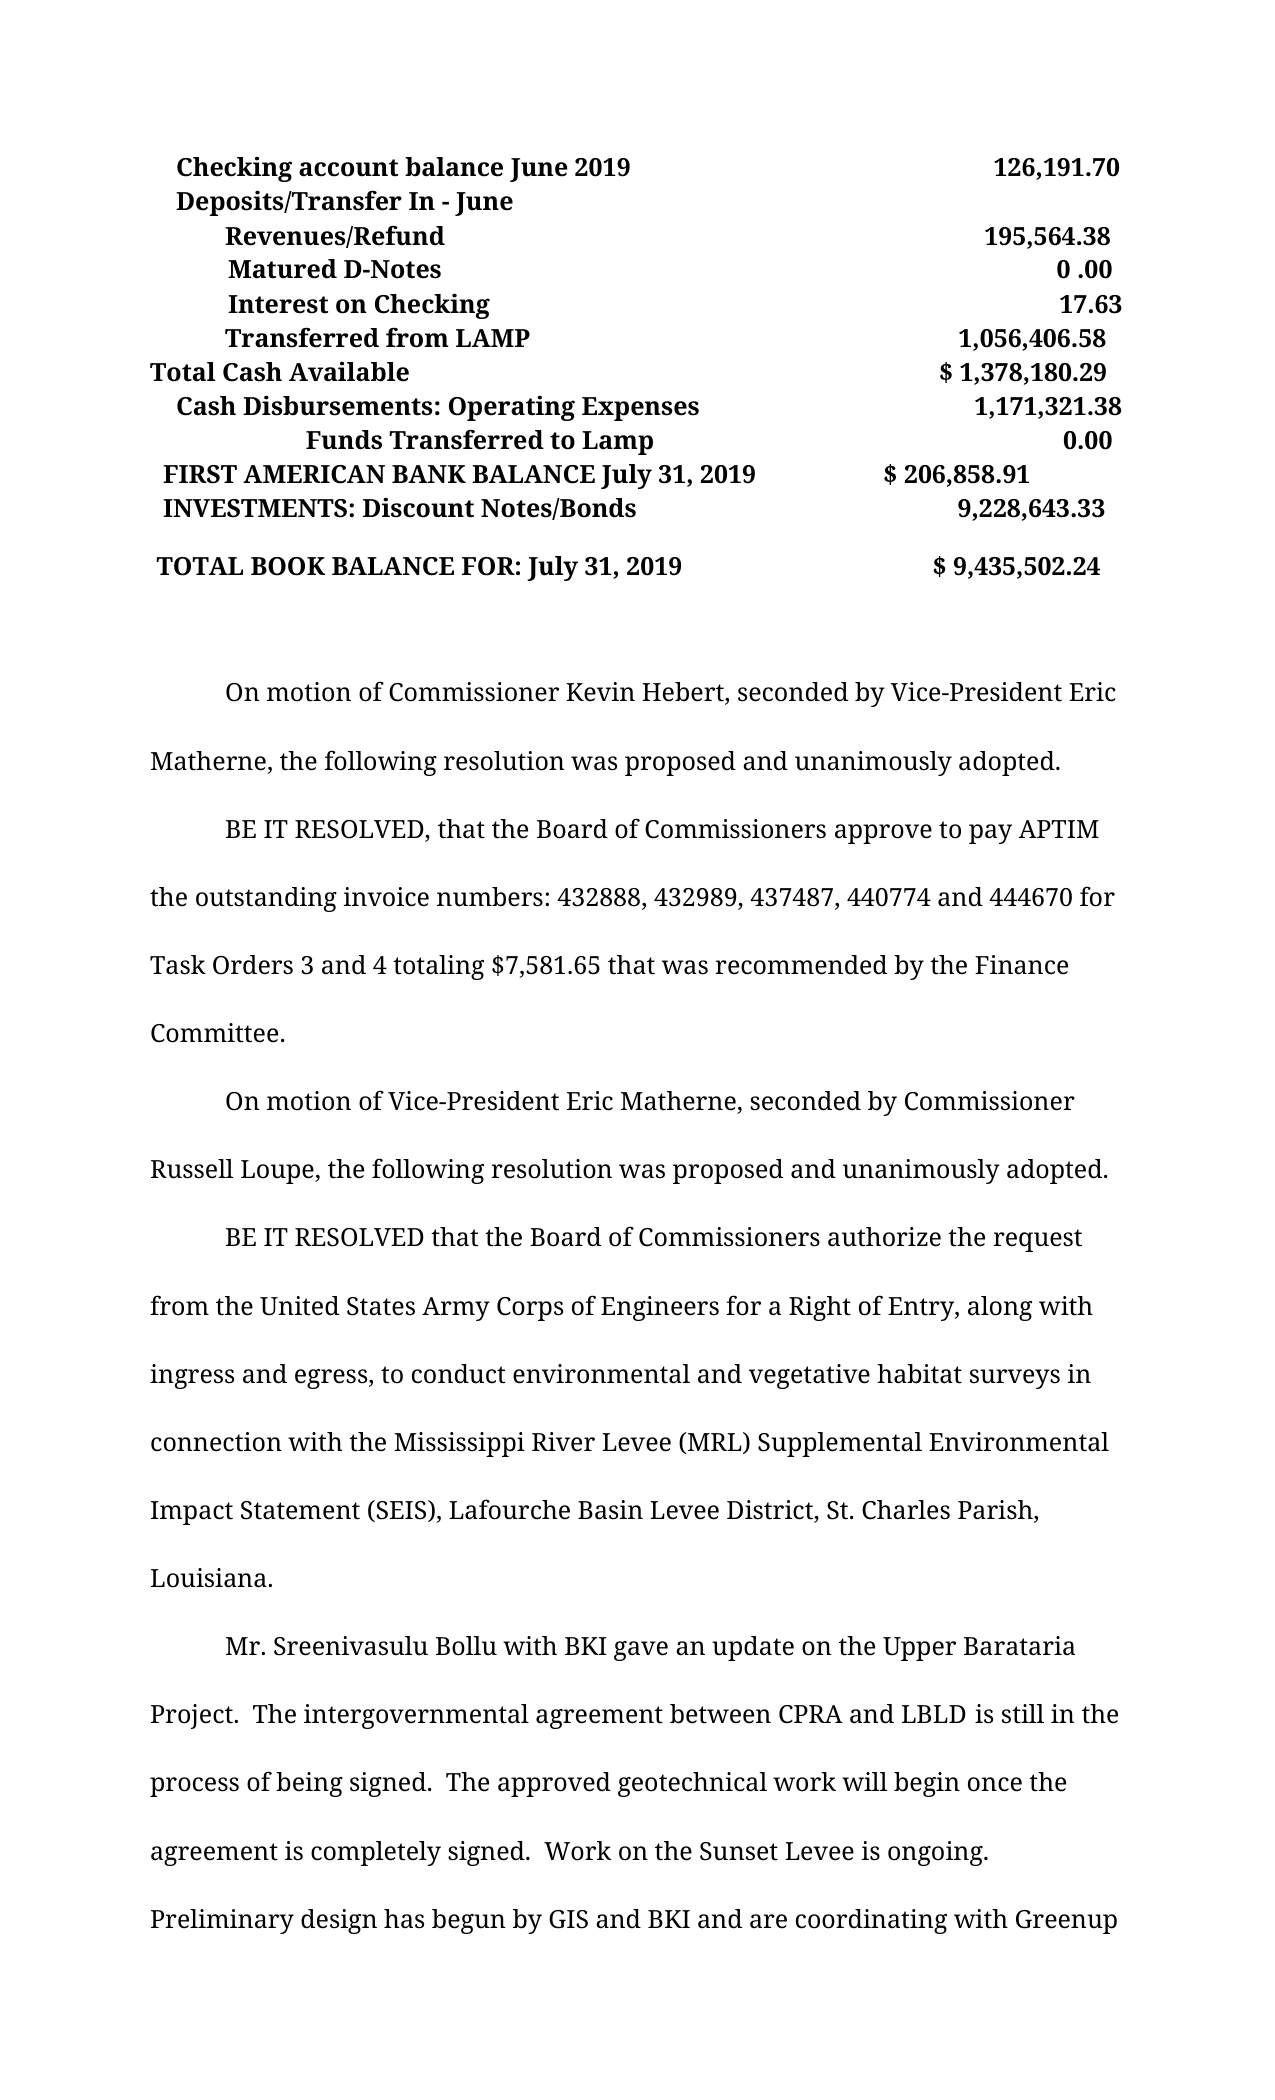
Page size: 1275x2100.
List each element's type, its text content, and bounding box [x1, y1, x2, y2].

text Interest on Checking 17.63 [150, 286, 1125, 320]
text Cash Disbursements: Operating Expenses 1,171,321.38 [150, 388, 1125, 422]
text BE IT RESOLVED, that the Board of Commissioners approve to pay APTIM the outstanding invoice numbers: 432888, 432989, 437487, 440774 and 444670 for Task Orders 3 and 4 totaling $7,581.65 that was recommended by the Finance Committee. [150, 811, 1125, 1050]
text Funds Transferred to Lamp 0.00 [150, 422, 1125, 457]
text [150, 1629, 1125, 1935]
text TOTAL BOOK BALANCE FOR: July 31, 2019 $ 9,435,502.24 [150, 549, 1125, 583]
text On motion of Vice-President Eric Matherne, seconded by Commissioner Russell Loupe, the following resolution was proposed and unanimously adopted. [150, 1084, 1125, 1186]
text BE IT RESOLVED that the Board of Commissioners authorize the request from the United States Army Corps of Engineers for a Right of Entry, along with ingress and egress, to conduct environmental and vegetative habitat surveys in connection with the Mississippi River Levee (MRL) Supplemental Environmental Impact Statement (SEIS), Lafourche Basin Levee District, St. Charles Parish, Louisiana. [150, 1220, 1125, 1595]
text Total Cash Available $ 1,378,180.29 [150, 354, 1125, 388]
text INVESTMENTS: Discount Notes/Bonds 9,228,643.33 [150, 491, 1125, 525]
text FIRST AMERICAN BANK BALANCE July 31, 2019 $ 206,858.91 [150, 457, 1125, 491]
text Transferred from LAMP 1,056,406.58 [150, 320, 1125, 354]
text On motion of Commissioner Kevin Hebert, seconded by Vice-President Eric Matherne, the following resolution was proposed and unanimously adopted. [150, 675, 1125, 777]
text Deposits/Transfer In - June [150, 184, 1125, 218]
text Checking account balance June 2019 126,191.70 [150, 150, 1125, 184]
text Matured D-Notes 0 .00 [150, 252, 1125, 286]
text Revenues/Refund 195,564.38 [150, 218, 1125, 252]
